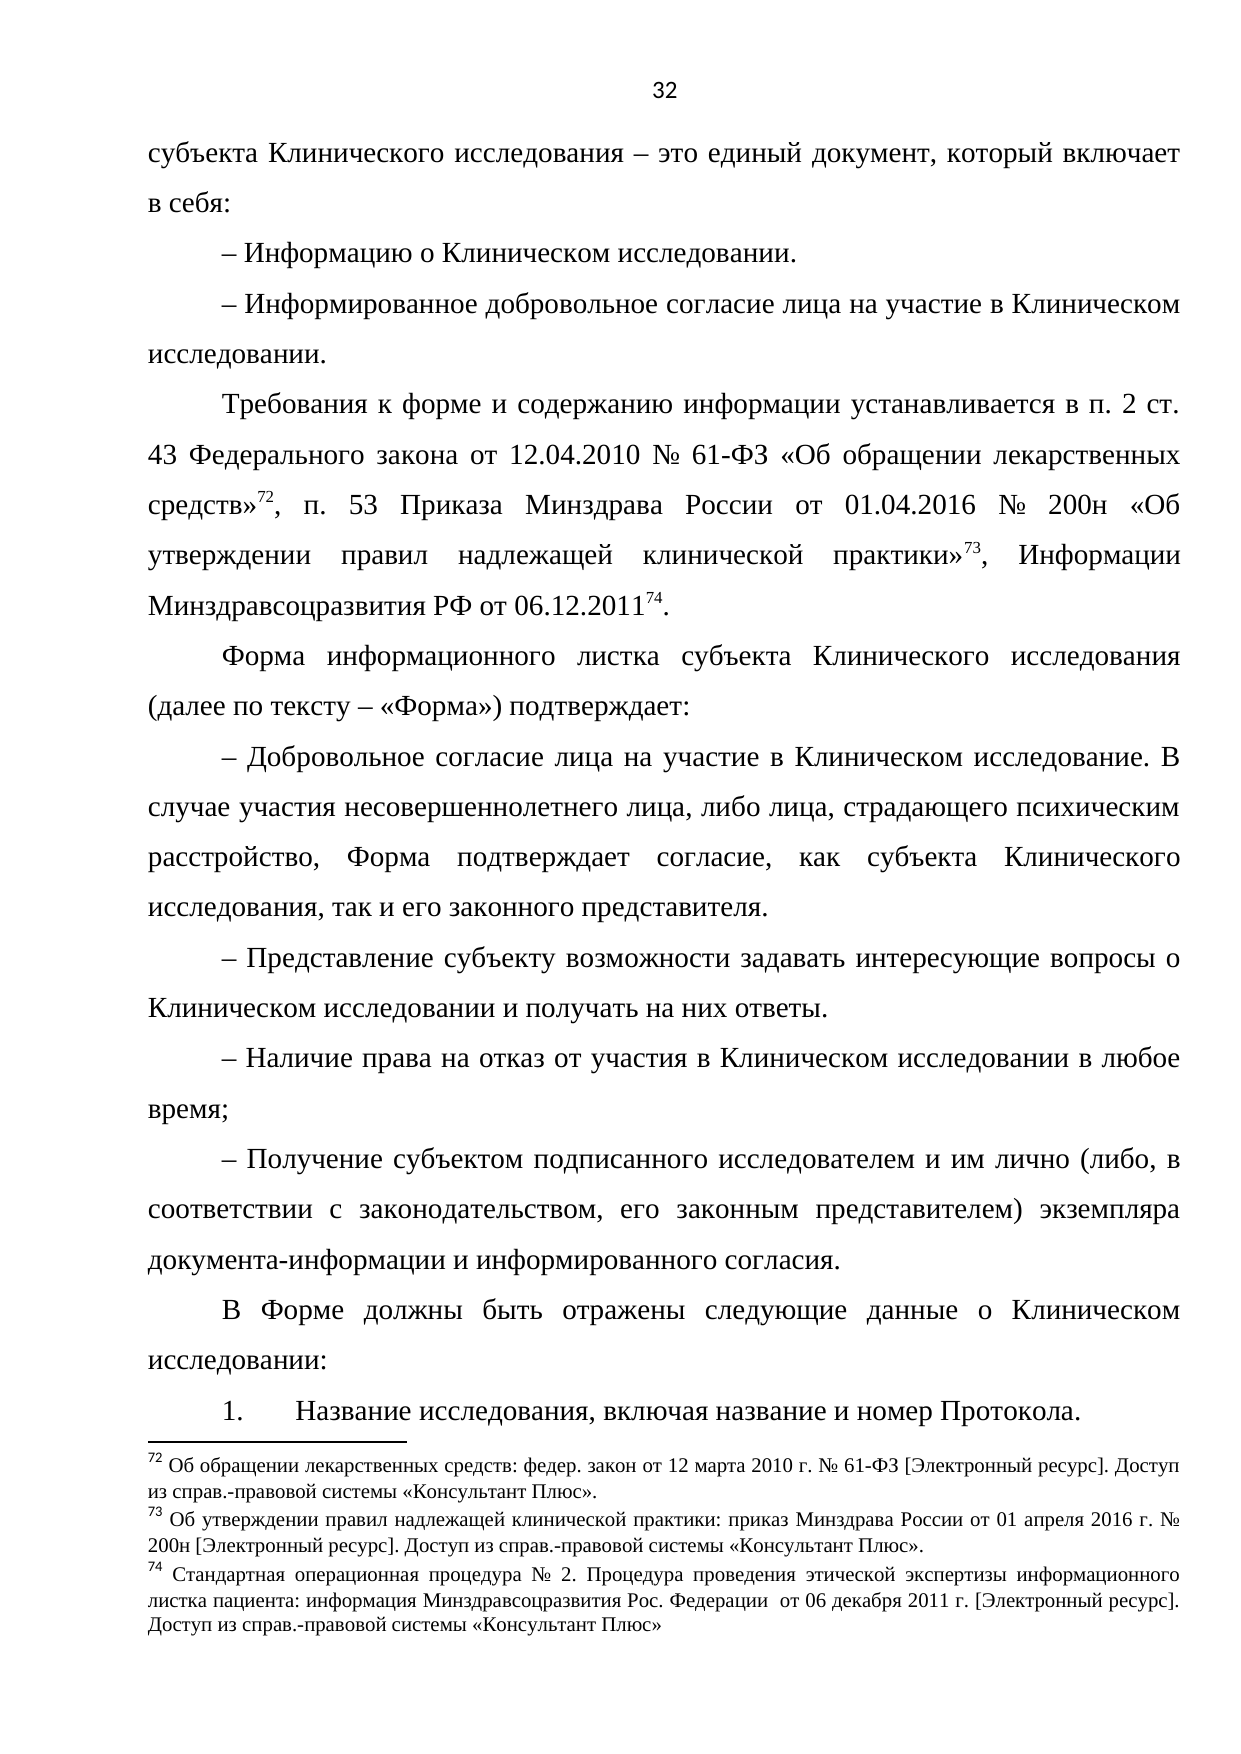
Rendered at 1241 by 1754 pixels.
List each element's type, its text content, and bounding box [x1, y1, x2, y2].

text – Получение субъектом подписанного исследователем и им лично (либо, в соответствии с законодательством, его законным представителем) экземпляра документа-информации и информированного согласия. [148, 1141, 1181, 1275]
text – Информированное добровольное согласие лица на участие в Клиническом исследовании. [148, 286, 1181, 370]
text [148, 135, 1181, 219]
list Название исследования, включая название и номер Протокола. [148, 1393, 1181, 1426]
text – Представление субъекту возможности задавать интересующие вопросы о Клиническом исследовании и получать на них ответы. [148, 940, 1181, 1024]
text Требования к форме и содержанию информации устанавливается в п. 2 ст. 43 Федерального закона от 12.04.2010 № 61-ФЗ «Об обращении лекарственных средств», п. 53 Приказа Минздрава России от 01.04.2016 № 200н «Об утверждении правил надлежащей клинической практики», Информации Минздравсоцразвития РФ от 06.12.2011. [148, 386, 1181, 621]
text Форма информационного листка субъекта Клинического исследования (далее по тексту – «Форма») подтверждает: [148, 638, 1181, 722]
text – Добровольное согласие лица на участие в Клиническом исследование. В случае участия несовершеннолетнего лица, либо лица, страдающего психическим расстройство, Форма подтверждает согласие, как субъекта Клинического исследования, так и его законного представителя. [148, 739, 1181, 923]
text – Информацию о Клиническом исследовании. [148, 236, 1181, 269]
text – Наличие права на отказ от участия в Клиническом исследовании в любое время; [148, 1041, 1181, 1124]
text В Форме должны быть отражены следующие данные о Клиническом исследовании: [148, 1292, 1181, 1376]
